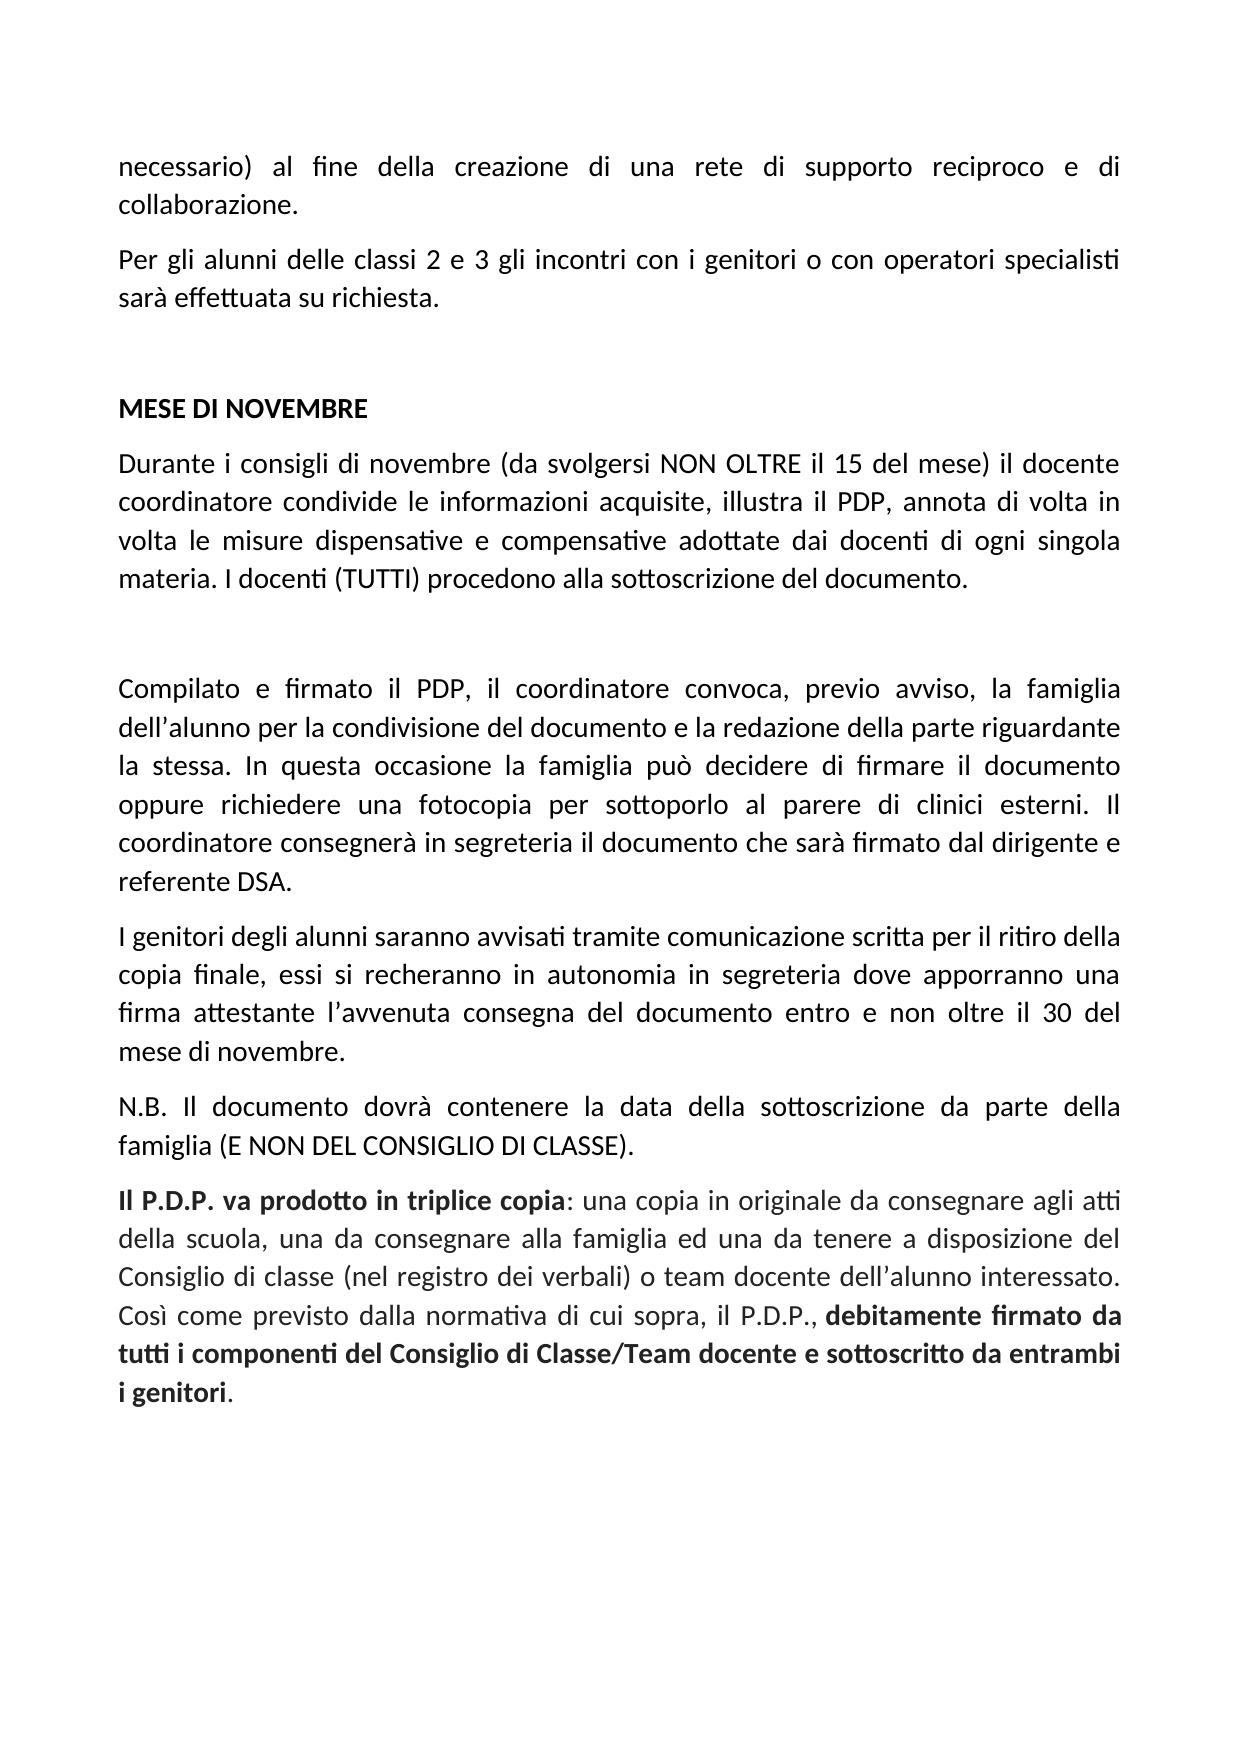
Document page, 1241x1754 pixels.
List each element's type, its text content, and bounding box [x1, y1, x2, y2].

text I genitori degli alunni saranno avvisati tramite comunicazione scritta per il ritiro della copia finale, essi si recheranno in autonomia in segreteria dove apporranno una firma attestante l’avvenuta consegna del documento entro e non oltre il 30 del mese di novembre. [118, 918, 1122, 1069]
text Durante i consigli di novembre (da svolgersi NON OLTRE il 15 del mese) il docente coordinatore condivide le informazioni acquisite, illustra il PDP, annota di volta in volta le misure dispensative e compensative adottate dai docenti di ogni singola materia. I docenti (TUTTI) procedono alla sottoscrizione del documento. [118, 445, 1122, 596]
text Il P.D.P. va prodotto in triplice copia: una copia in originale da consegnare agli atti della scuola, una da consegnare alla famiglia ed una da tenere a disposizione del Consiglio di classe (nel registro dei verbali) o team docente dell’alunno interessato. Così come previsto dalla normativa di cui sopra, il P.D.P., debitamente firmato da tutti i componenti del Consiglio di Classe/Team docente e sottoscritto da entrambi i genitori. [118, 1371, 1122, 1409]
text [118, 148, 1122, 222]
text Compilato e firmato il PDP, il coordinatore convoca, previo avviso, la famiglia dell’alunno per la condivisione del documento e la redazione della parte riguardante la stessa. In questa occasione la famiglia può decidere di firmare il documento oppure richiedere una fotocopia per sottoporlo al parere di clinici esterni. Il coordinatore consegnerà in segreteria il documento che sarà firmato dal dirigente e referente DSA. [118, 670, 1122, 898]
text Per gli alunni delle classi 2 e 3 gli incontri con i genitori o con operatori specialisti sarà effettuata su richiesta. [118, 241, 1122, 315]
text N.B. Il documento dovrà contenere la data della sottoscrizione da parte della famiglia (E NON DEL CONSIGLIO DI CLASSE). [118, 1088, 1122, 1162]
text Il P.D.P. va prodotto in triplice copia: una copia in originale da consegnare agli atti della scuola, una da consegnare alla famiglia ed una da tenere a disposizione del Consiglio di classe (nel registro dei verbali) o team docente dell’alunno interessato. Così come previsto dalla normativa di cui sopra, il P.D.P., debitamente firmato da tutti i componenti del Consiglio di Classe/Team docente e sottoscritto da entrambi i genitori. [118, 1294, 1122, 1335]
text MESE DI NOVEMBRE [118, 390, 1122, 425]
